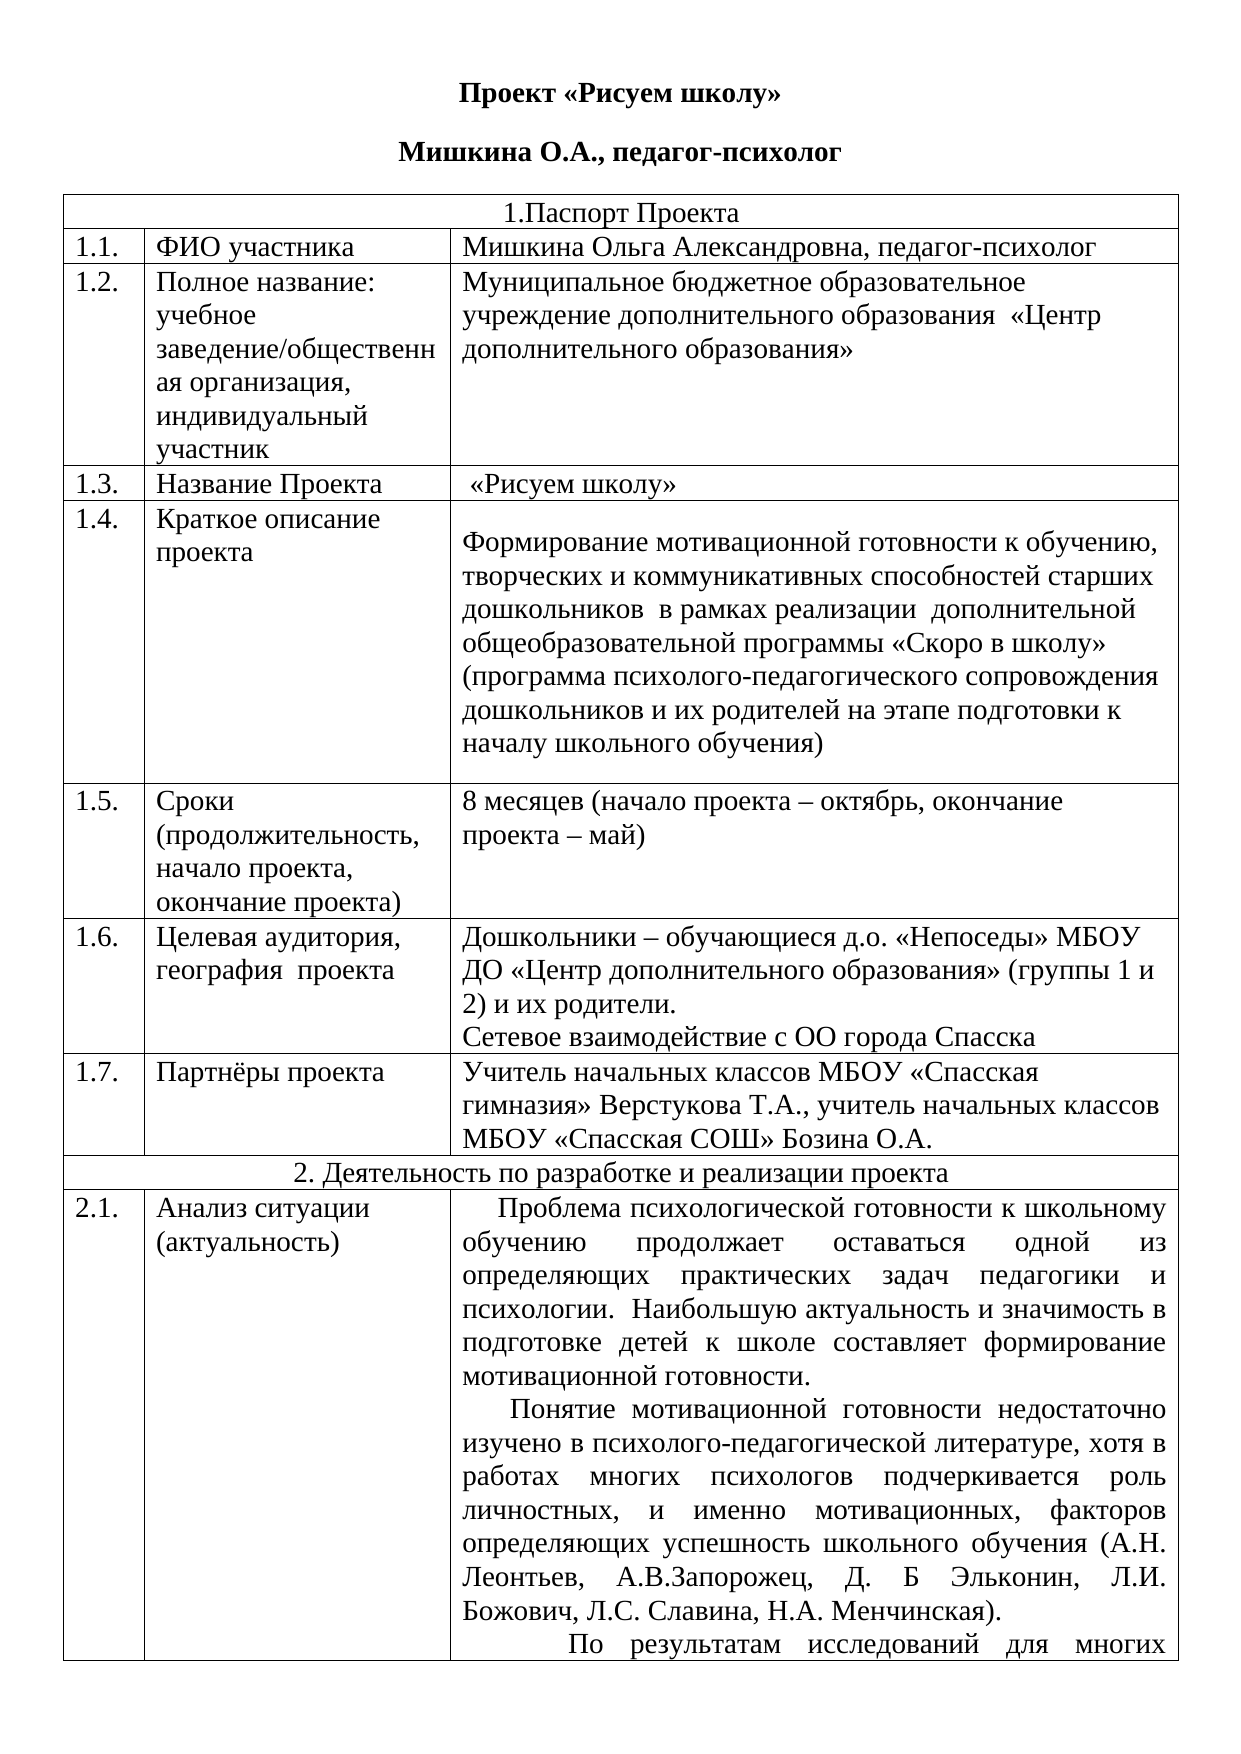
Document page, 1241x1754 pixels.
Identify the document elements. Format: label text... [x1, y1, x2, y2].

table_cell Полное название: учебное заведение/общественная организация, индивидуальный участник [145, 264, 450, 465]
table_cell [451, 1190, 1178, 1660]
table_cell 1.4. [64, 501, 144, 782]
text Мишкина О.А., педагог-психолог [75, 134, 1165, 168]
table_cell ФИО участника [145, 229, 450, 263]
table_cell 1.1. [64, 229, 144, 263]
table_cell Учитель начальных классов МБОУ «Спасская гимназия» Верстукова Т.А., учитель начальных классов МБОУ «Спасская СОШ» Бозина О.А. [451, 1054, 1178, 1154]
table_cell 1.5. [64, 784, 144, 918]
table_cell «Рисуем школу» [451, 466, 1178, 500]
table_cell Формирование мотивационной готовности к обучению, творческих и коммуникативных способностей старших дошкольников в рамках реализации дополнительной общеобразовательной программы «Скоро в школу» (программа психолого-педагогического сопровождения дошкольников и их родителей на этапе подготовки к началу школьного обучения) [451, 501, 1178, 782]
table_cell 8 месяцев (начало проекта – октябрь, окончание проекта – май) [451, 784, 1178, 918]
table_cell Партнёры проекта [145, 1054, 450, 1154]
table_cell Название Проекта [145, 466, 450, 500]
text Проект «Рисуем школу» [75, 75, 1165, 108]
table_cell 1.7. [64, 1054, 144, 1154]
table_cell 1.2. [64, 264, 144, 465]
table_header 1.Паспорт Проекта [64, 195, 1178, 228]
table_cell Мишкина Ольга Александровна, педагог-психолог [451, 229, 1178, 263]
table_cell Целевая аудитория, география проекта [145, 919, 450, 1053]
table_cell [145, 1190, 450, 1660]
table_cell 1.6. [64, 919, 144, 1053]
table_cell Сроки (продолжительность, начало проекта, окончание проекта) [145, 784, 450, 918]
table_cell 2. Деятельность по разработке и реализации проекта [64, 1156, 1178, 1189]
table_cell 2.1. [64, 1190, 144, 1660]
table_cell Муниципальное бюджетное образовательное учреждение дополнительного образования «Центр дополнительного образования» [451, 264, 1178, 465]
table_cell 1.3. [64, 466, 144, 500]
table_cell Дошкольники – обучающиеся д.о. «Непоседы» МБОУ ДО «Центр дополнительного образования» (группы 1 и 2) и их родители. Сетевое взаимодействие с ОО города Спасска [451, 919, 1178, 1053]
table_cell Краткое описание проекта [145, 501, 450, 782]
